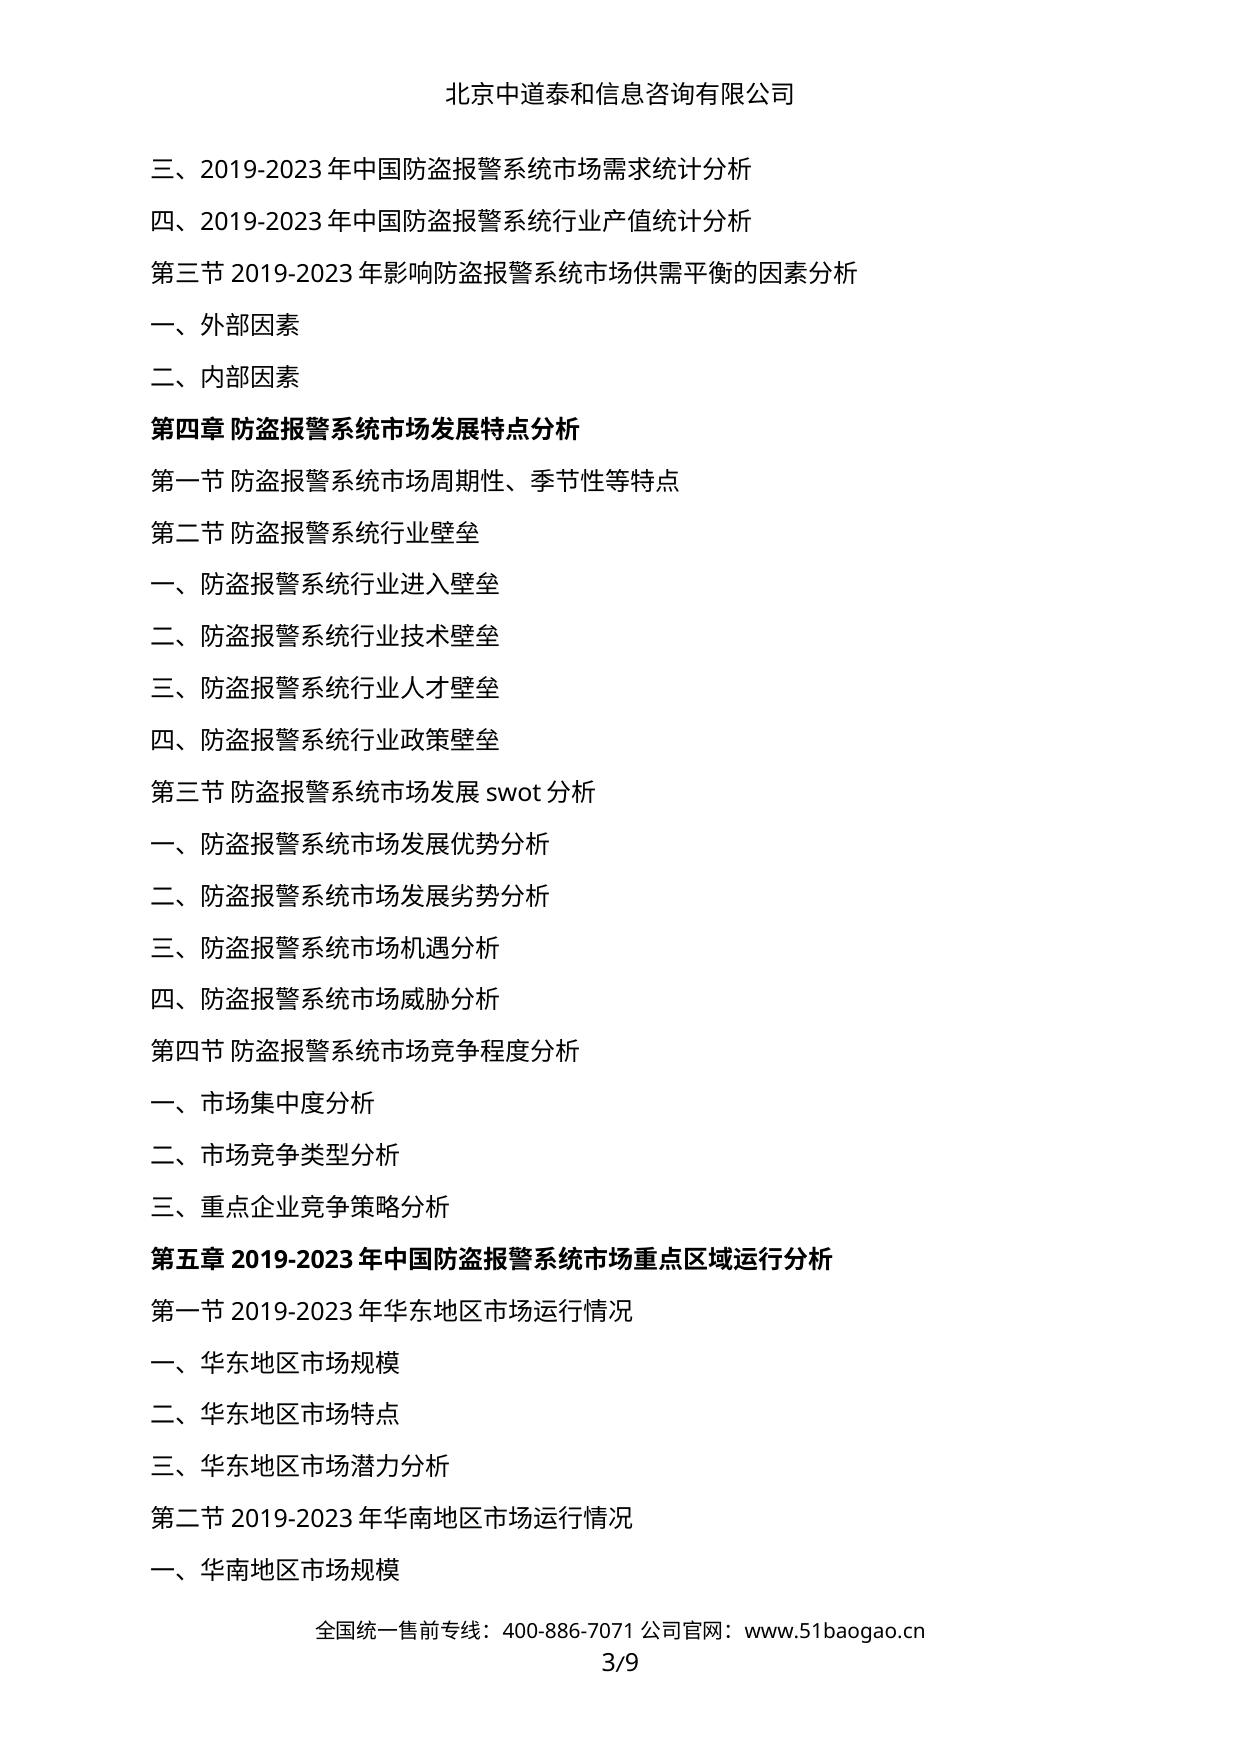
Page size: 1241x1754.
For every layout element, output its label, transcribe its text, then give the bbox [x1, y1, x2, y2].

text 二、内部因素 [150, 357, 1090, 394]
text 四、2019-2023年中国防盗报警系统行业产值统计分析 [150, 202, 1090, 238]
text 第三节 2019-2023年影响防盗报警系统市场供需平衡的因素分析 [150, 254, 1090, 290]
text 一、防盗报警系统行业进入壁垒 [150, 565, 1090, 601]
text 第三节 防盗报警系统市场发展swot分析 [150, 772, 1090, 809]
text 第四章 防盗报警系统市场发展特点分析 [150, 409, 1090, 446]
text 第二节 2019-2023年华南地区市场运行情况 [150, 1499, 1090, 1535]
text 一、外部因素 [150, 306, 1090, 342]
text 二、防盗报警系统市场发展劣势分析 [150, 876, 1090, 912]
text 三、重点企业竞争策略分析 [150, 1187, 1090, 1224]
text 一、华东地区市场规模 [150, 1343, 1090, 1379]
text 三、2019-2023年中国防盗报警系统市场需求统计分析 [150, 150, 1090, 186]
text 一、防盗报警系统市场发展优势分析 [150, 824, 1090, 861]
text 第一节 2019-2023年华东地区市场运行情况 [150, 1291, 1090, 1327]
text 第五章 2019-2023年中国防盗报警系统市场重点区域运行分析 [150, 1239, 1090, 1276]
text 一、华南地区市场规模 [150, 1551, 1090, 1587]
text 二、华东地区市场特点 [150, 1395, 1090, 1431]
text 三、防盗报警系统市场机遇分析 [150, 928, 1090, 964]
text 三、防盗报警系统行业人才壁垒 [150, 669, 1090, 705]
text 四、防盗报警系统市场威胁分析 [150, 980, 1090, 1016]
text 四、防盗报警系统行业政策壁垒 [150, 721, 1090, 757]
text 三、华东地区市场潜力分析 [150, 1447, 1090, 1483]
text 第四节 防盗报警系统市场竞争程度分析 [150, 1032, 1090, 1068]
text 一、市场集中度分析 [150, 1084, 1090, 1120]
text 第二节 防盗报警系统行业壁垒 [150, 513, 1090, 549]
text 二、防盗报警系统行业技术壁垒 [150, 617, 1090, 653]
text 二、市场竞争类型分析 [150, 1136, 1090, 1172]
text 第一节 防盗报警系统市场周期性、季节性等特点 [150, 461, 1090, 497]
